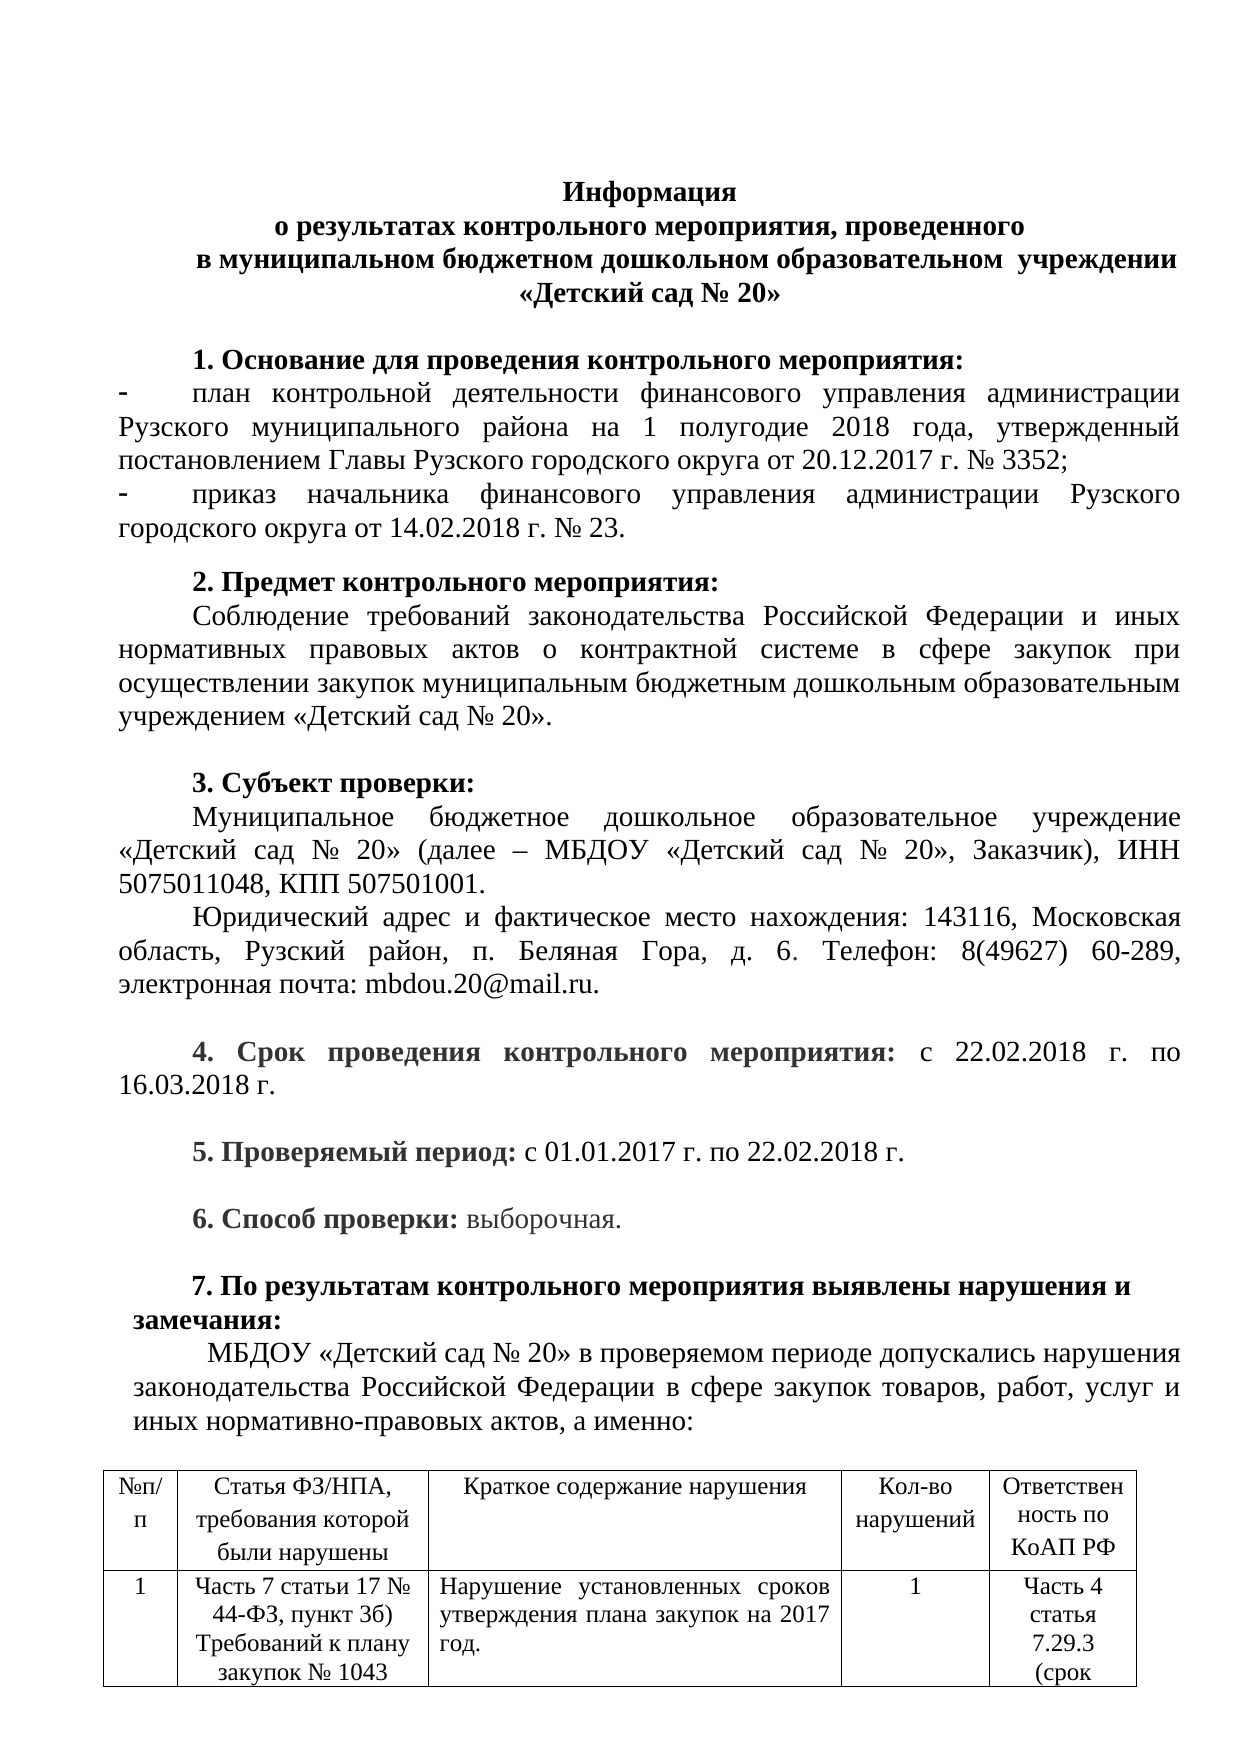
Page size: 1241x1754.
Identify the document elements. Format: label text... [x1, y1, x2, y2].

text 7. По результатам контрольного мероприятия выявлены нарушения и замечания: [133, 1268, 1181, 1336]
text в муниципальном бюджетном дошкольном образовательном учреждении «Детский сад № 20» [118, 241, 1181, 308]
table_header №п/п [104, 1471, 177, 1570]
table_cell 1 [842, 1571, 989, 1686]
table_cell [990, 1571, 1136, 1686]
text 3. Субъект проверки: [118, 765, 1181, 799]
text 4. Срок проведения контрольного мероприятия: с 22.02.2018 г. по 16.03.2018 г. [118, 1034, 1181, 1101]
list приказ начальника финансового управления администрации Рузского городского округа от 14.02.2018 г. № 23. [118, 476, 1181, 543]
text 1. Основание для проведения контрольного мероприятия: [118, 342, 1181, 375]
table_header Статья ФЗ/НПА, требования которой были нарушены [178, 1471, 428, 1570]
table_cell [429, 1571, 841, 1686]
table_header Кол-во нарушений [842, 1471, 989, 1570]
text Информация [118, 174, 1181, 208]
text Юридический адрес и фактическое место нахождения: 143116, Московская область, Рузский район, п. Беляная Гора, д. 6. Телефон: 8(49627) 60-289, электронная почта: mbdou.20@mail.ru. [118, 899, 1181, 1000]
list план контрольной деятельности финансового управления администрации Рузского муниципального района на 1 полугодие 2018 года, утвержденный постановлением Главы Рузского городского округа от 20.12.2017 г. № 3352; [118, 375, 1181, 476]
table_header Краткое содержание нарушения [429, 1471, 841, 1570]
text о результатах контрольного мероприятия, проведенного [118, 208, 1181, 241]
table_header Ответствен ность по КоАП РФ [990, 1471, 1136, 1570]
text Соблюдение требований законодательства Российской Федерации и иных нормативных правовых актов о контрактной системе в сфере закупок при осуществлении закупок муниципальным бюджетным дошкольным образовательным учреждением «Детский сад № 20». [118, 598, 1181, 732]
table_cell 1 [104, 1571, 177, 1686]
text МБДОУ «Детский сад № 20» в проверяемом периоде допускались нарушения законодательства Российской Федерации в сфере закупок товаров, работ, услуг и иных нормативно-правовых актов, а именно: [133, 1336, 1181, 1436]
text Муниципальное бюджетное дошкольное образовательное учреждение «Детский сад № 20» (далее – МБДОУ «Детский сад № 20», Заказчик), ИНН 5075011048, КПП 507501001. [118, 799, 1181, 899]
text 2. Предмет контрольного мероприятия: [156, 564, 1181, 598]
text 5. Проверяемый период: с 01.01.2017 г. по 22.02.2018 г. [156, 1134, 1181, 1168]
text 6. Способ проверки: выборочная. [156, 1201, 1181, 1235]
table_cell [178, 1571, 428, 1686]
